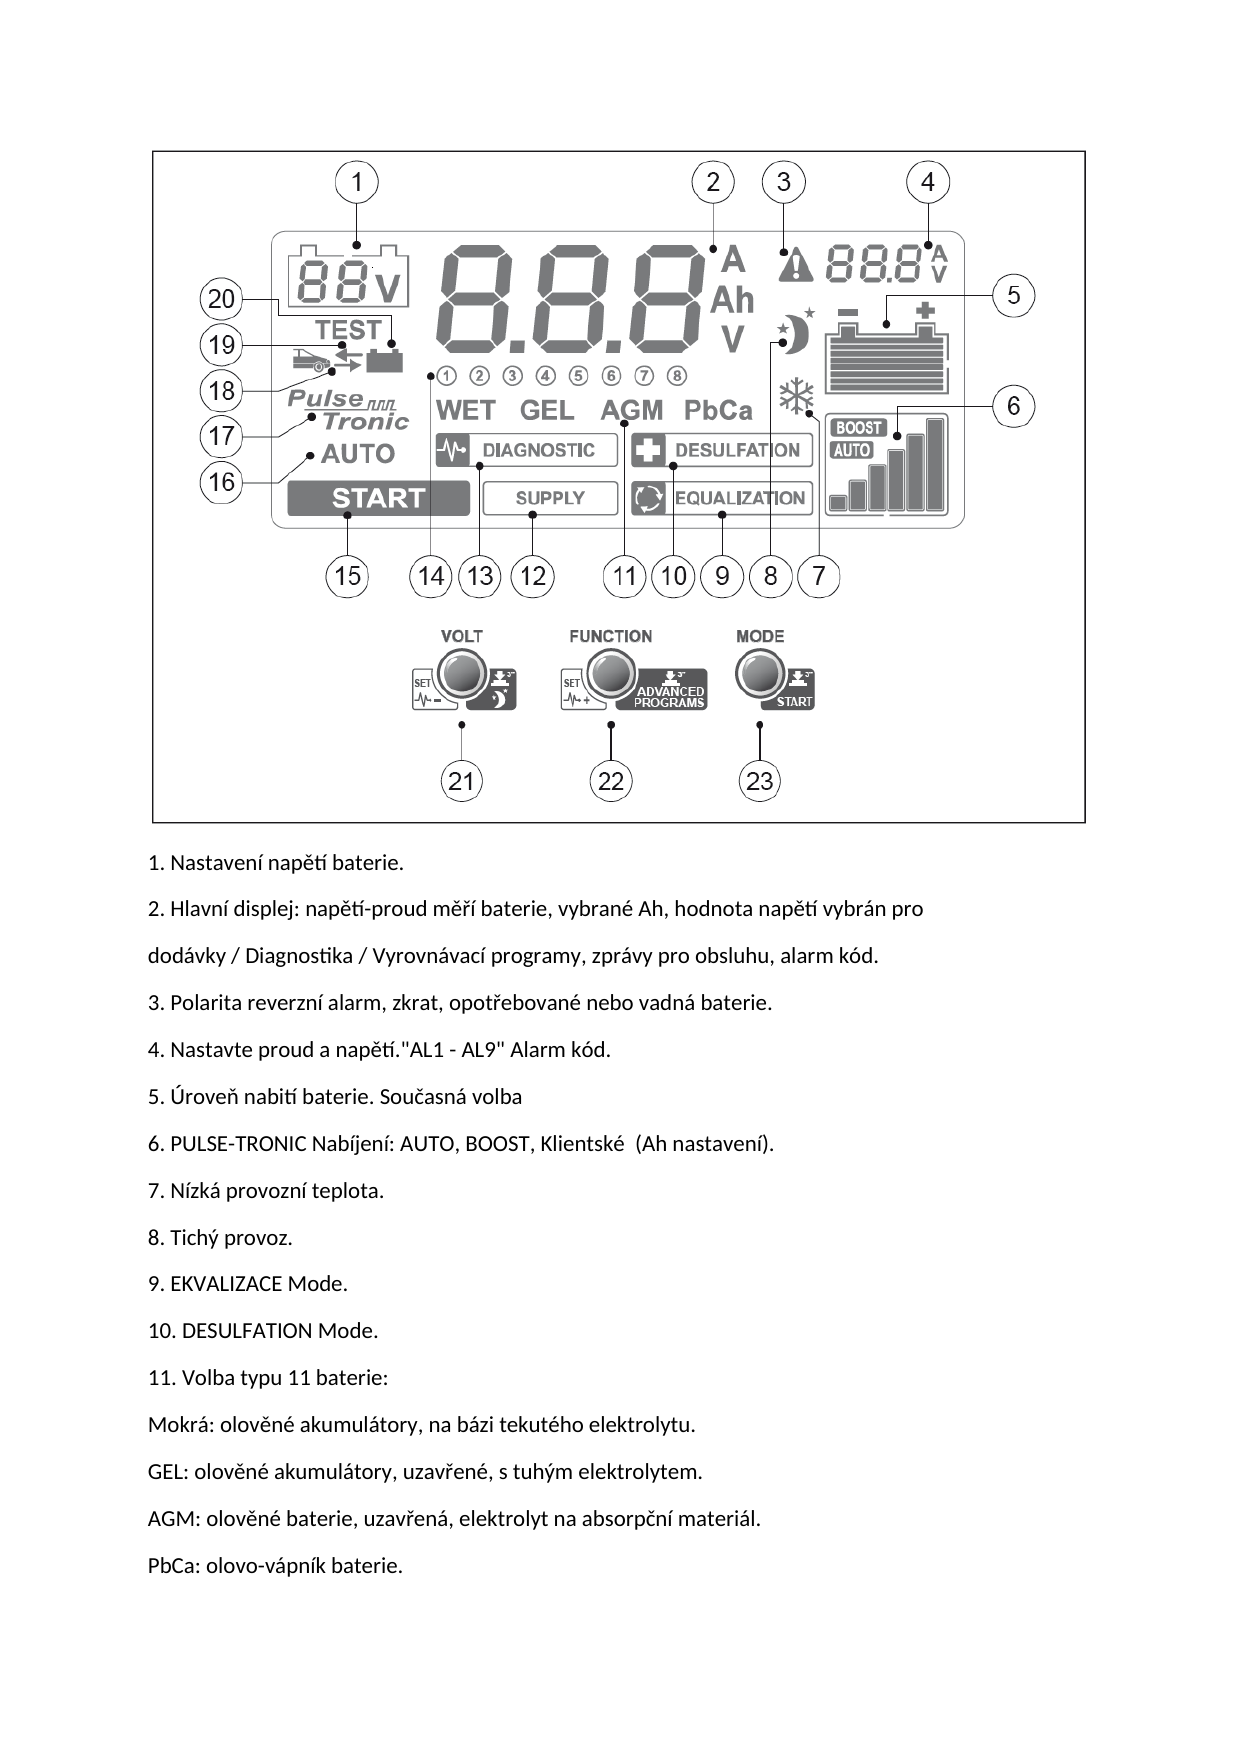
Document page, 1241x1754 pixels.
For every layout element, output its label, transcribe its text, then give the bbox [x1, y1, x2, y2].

text AGM: olověné baterie, uzavřená, elektrolyt na absorpční materiál. [148, 1504, 1093, 1532]
text 10. DESULFATION Mode. [148, 1316, 1093, 1344]
text 1. Nastavení napětí baterie. [148, 848, 1093, 876]
text GEL: olověné akumulátory, uzavřené, s tuhým elektrolytem. [148, 1457, 1093, 1485]
text dodávky / Diagnostika / Vyrovnávací programy, zprávy pro obsluhu, alarm kód. [148, 941, 1093, 969]
text 11. Volba typu 11 baterie: [148, 1363, 1093, 1391]
text 3. Polarita reverzní alarm, zkrat, opotřebované nebo vadná baterie. [148, 988, 1093, 1016]
text 2. Hlavní displej: napětí-proud měří baterie, vybrané Ah, hodnota napětí vybrán pro [148, 894, 1093, 923]
text 5. Úroveň nabití baterie. Současná volba [148, 1082, 1093, 1110]
text PbCa: olovo-vápník baterie. [148, 1551, 1093, 1579]
text 4. Nastavte proud a napětí."AL1 - AL9" Alarm kód. [148, 1035, 1093, 1063]
picture [147, 147, 1092, 829]
text 7. Nízká provozní teplota. [148, 1176, 1093, 1204]
text 8. Tichý provoz. [148, 1223, 1093, 1251]
text 9. EKVALIZACE Mode. [148, 1269, 1093, 1298]
text 6. PULSE-TRONIC Nabíjení: AUTO, BOOST, Klientské (Ah nastavení). [148, 1129, 1093, 1157]
text Mokrá: olověné akumulátory, na bázi tekutého elektrolytu. [148, 1410, 1093, 1438]
